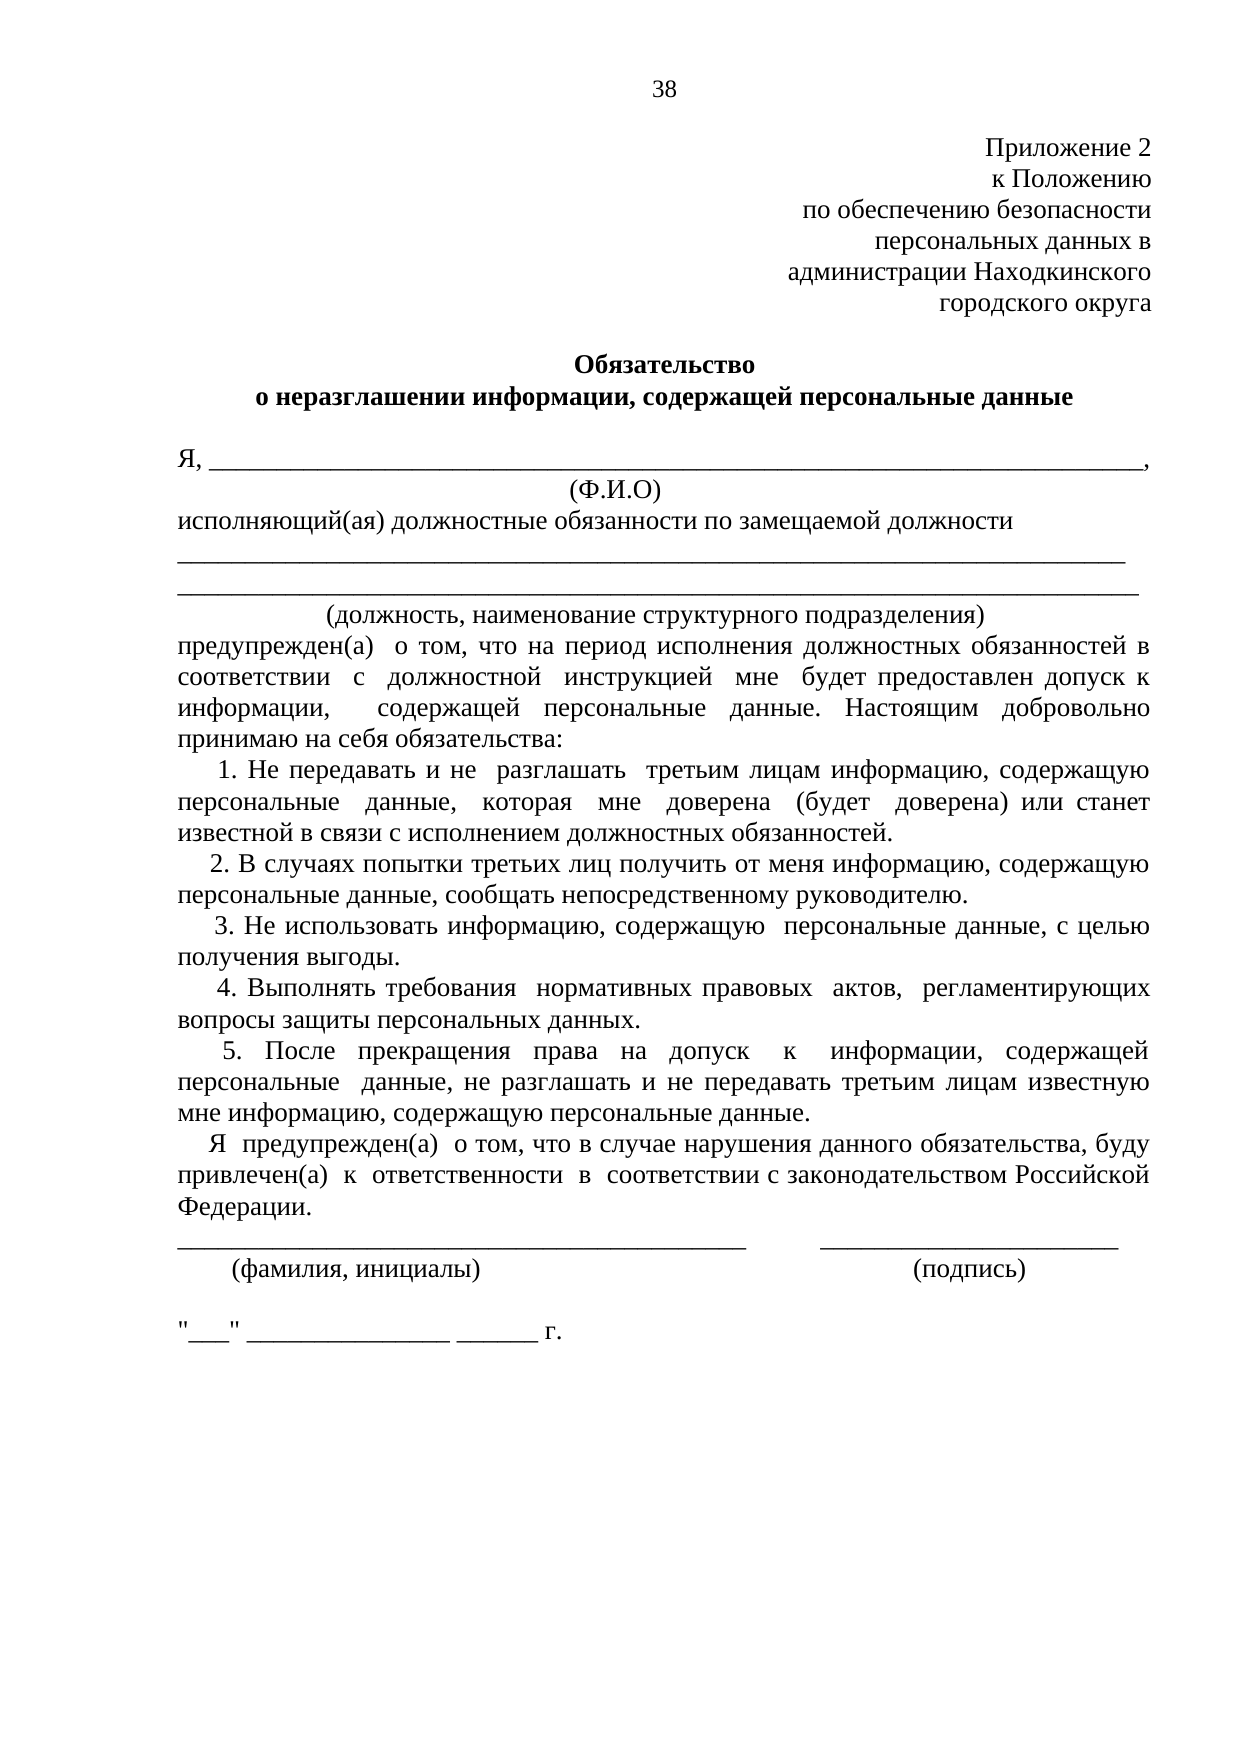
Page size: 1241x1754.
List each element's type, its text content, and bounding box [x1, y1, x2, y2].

text (Ф.И.О) [177, 473, 1152, 504]
text городского округа [177, 286, 1152, 317]
text предупрежден(а) о том, что на период исполнения должностных обязанностей в соответствии с должностной инструкцией мне будет предоставлен допуск к информации, содержащей персональные данные. Настоящим добровольно принимаю на себя обязательства: [177, 629, 1152, 753]
text к Положению [177, 162, 1152, 193]
text _______________________________________________________________________ [177, 567, 1152, 598]
text персональных данных в [177, 224, 1152, 255]
text исполняющий(ая) должностные обязанности по замещаемой должности [177, 504, 1152, 536]
text 4. Выполнять требования нормативных правовых актов, регламентирующих вопросы защиты персональных данных. [177, 972, 1152, 1034]
text по обеспечению безопасности [177, 193, 1152, 224]
text "___" _______________ ______ г. [177, 1314, 1152, 1345]
text Я, _____________________________________________________________________, [177, 442, 1152, 473]
text 1. Не передавать и не разглашать третьим лицам информацию, содержащую персональные данные, которая мне доверена (будет доверена) или станет известной в связи с исполнением должностных обязанностей. [177, 753, 1152, 847]
text Обязательство [177, 349, 1152, 380]
text 5. После прекращения права на допуск к информации, содержащей персональные данные, не разглашать и не передавать третьим лицам известную мне информацию, содержащую персональные данные. [177, 1034, 1152, 1127]
text __________________________________________ ______________________ [177, 1221, 1152, 1252]
text (должность, наименование структурного подразделения) [177, 598, 1152, 629]
text Я предупрежден(а) о том, что в случае нарушения данного обязательства, буду привлечен(а) к ответственности в соответствии с законодательством Российской Федерации. [177, 1127, 1152, 1221]
text о неразглашении информации, содержащей персональные данные [177, 380, 1152, 411]
text 2. В случаях попытки третьих лиц получить от меня информацию, содержащую персональные данные, сообщать непосредственному руководителю. [177, 847, 1152, 909]
text ______________________________________________________________________ [177, 536, 1152, 567]
text (фамилия, инициалы) (подпись) [177, 1252, 1152, 1283]
text Приложение 2 [177, 131, 1152, 162]
text администрации Находкинского [177, 255, 1152, 286]
text 3. Не использовать информацию, содержащую персональные данные, с целью получения выгоды. [177, 909, 1152, 972]
